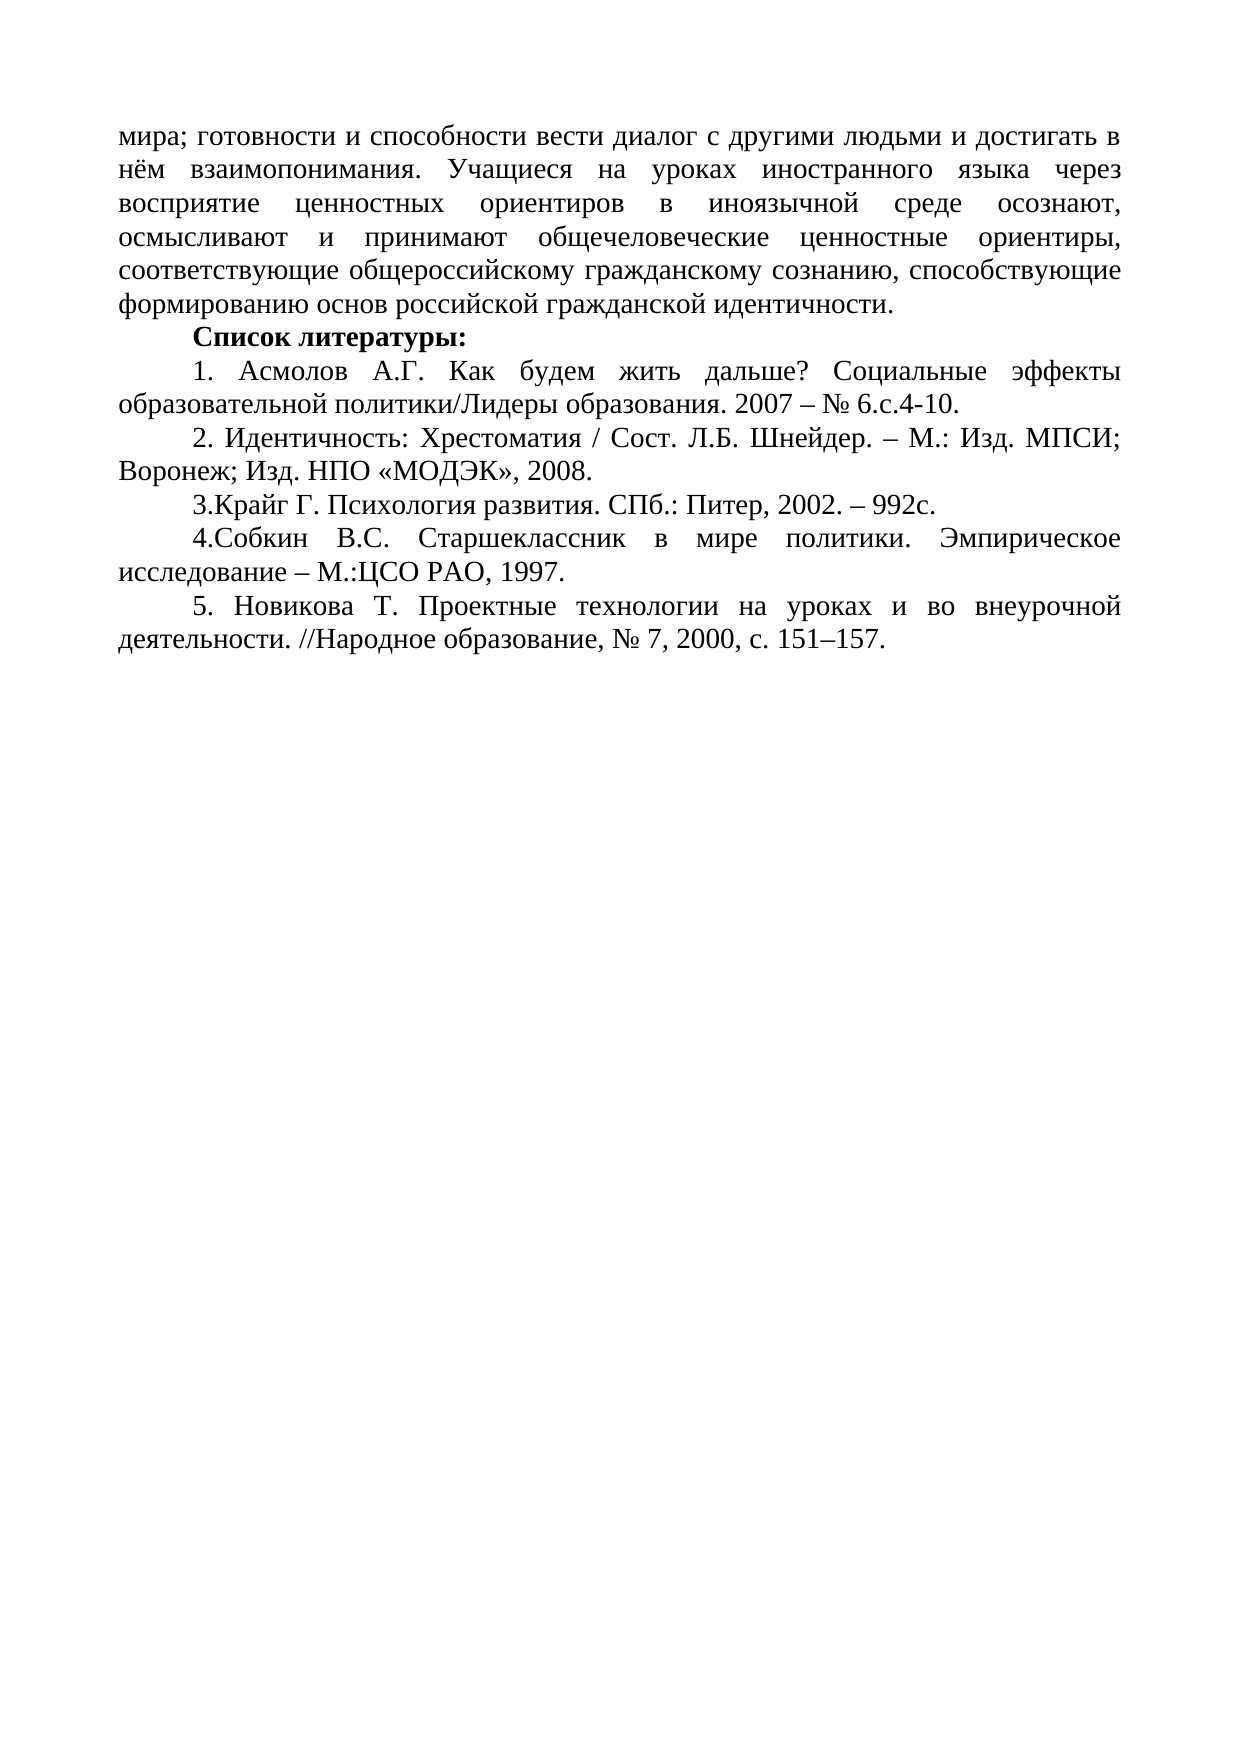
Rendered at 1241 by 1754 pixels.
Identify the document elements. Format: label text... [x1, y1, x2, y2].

text 4.Собкин B.C. Старшеклассник в мире политики. Эмпирическое исследование – М.:ЦСО РАО, 1997. [118, 521, 1122, 588]
text 3.Крайг Г. Психология развития. СПб.: Питер, 2002. – 992с. [118, 487, 1122, 521]
text Список литературы: [118, 319, 1122, 353]
text 2. Идентичность: Хрестоматия / Сост. Л.Б. Шнейдер. – М.: Изд. МПСИ; Воронеж; Изд. НПО «МОДЭК», 2008. [118, 420, 1122, 487]
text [118, 118, 1122, 319]
text 1. Асмолов А.Г. Как будем жить дальше? Социальные эффекты образовательной политики/Лидеры образования. 2007 – № 6.с.4-10. [118, 353, 1122, 420]
text 5. Новикова Т. Проектные технологии на уроках и во внеурочной деятельности. //Народное образование, № 7, 2000, с. 151–157. [118, 588, 1122, 655]
